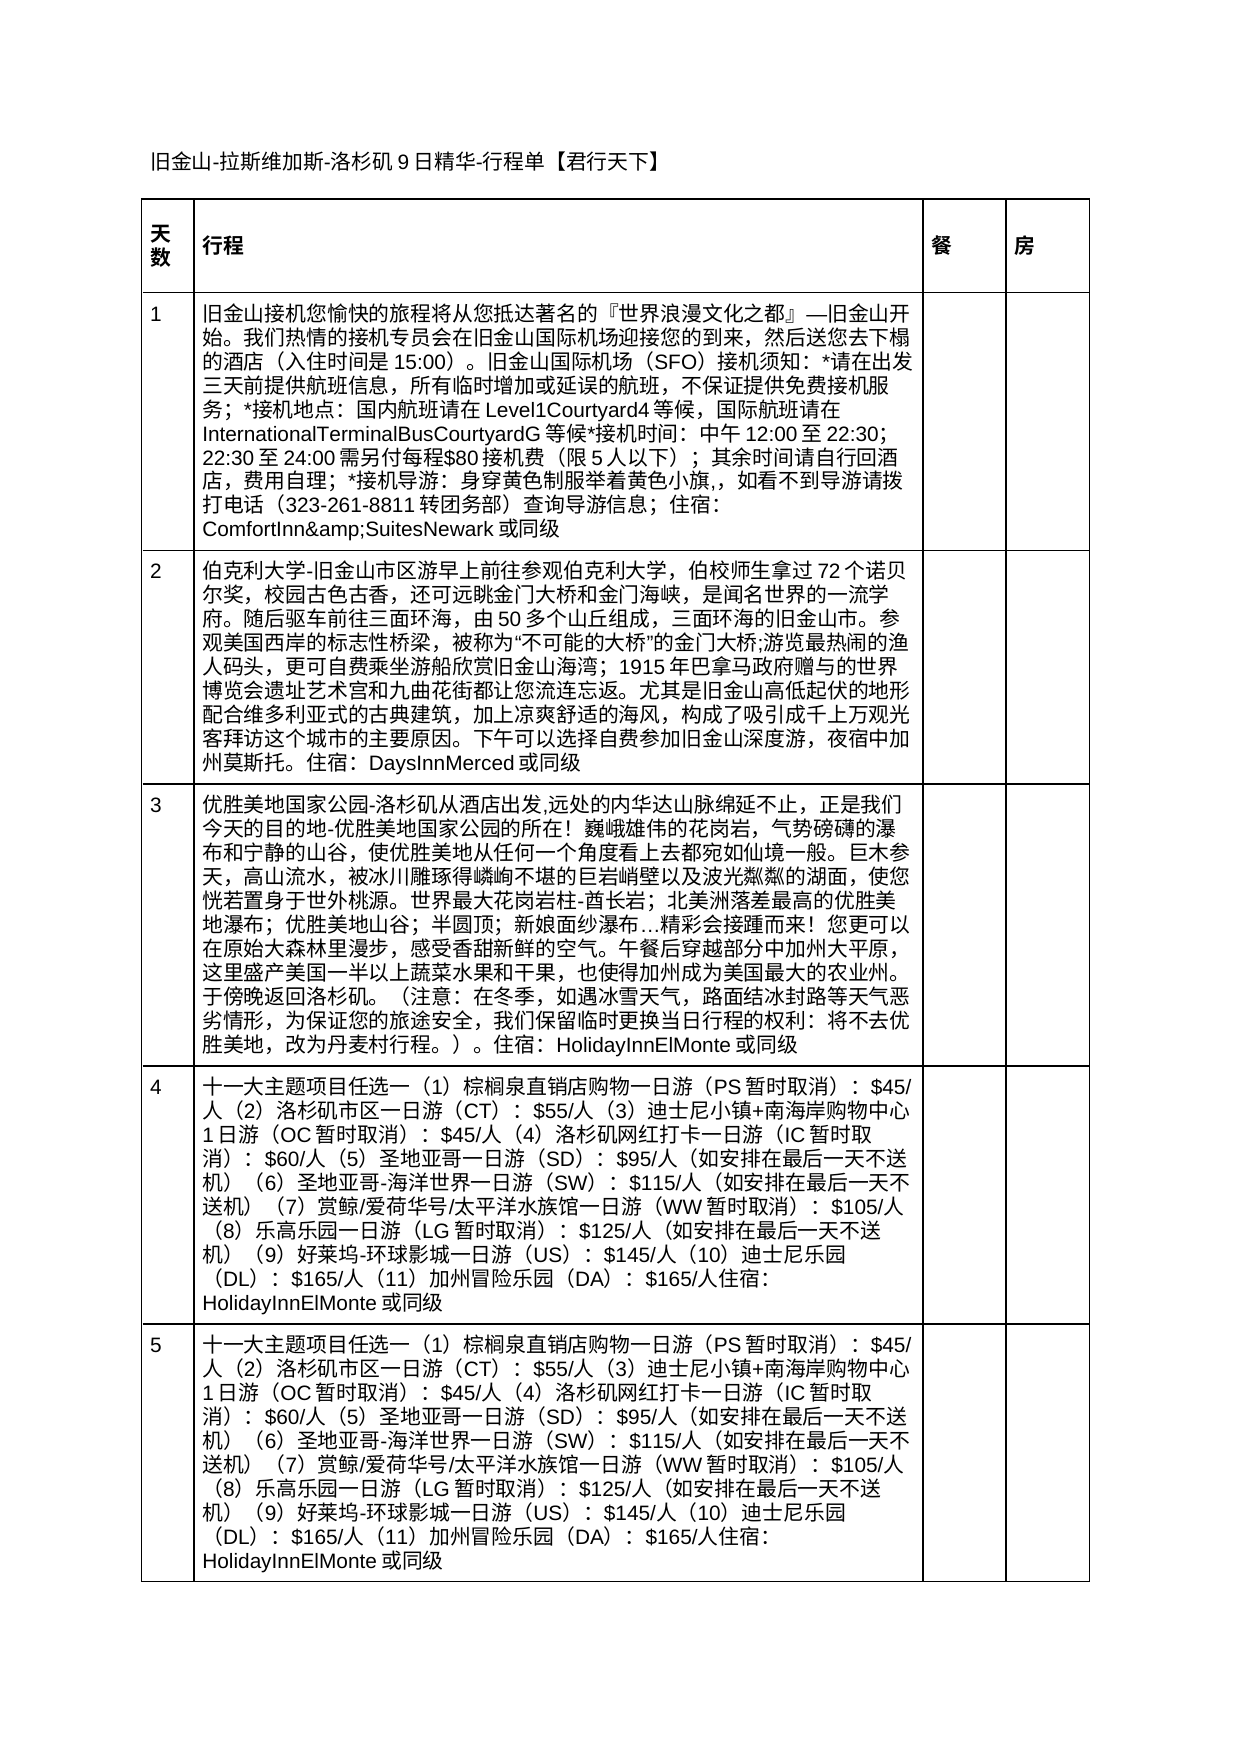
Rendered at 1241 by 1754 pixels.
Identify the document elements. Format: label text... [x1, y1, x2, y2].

table_header 天数 [142, 200, 193, 292]
table_cell [1007, 1067, 1089, 1323]
table_cell [924, 551, 1005, 783]
table_cell 伯克利大学-旧金山市区游早上前往参观伯克利大学，伯校师生拿过72个诺贝尔奖，校园古色古香，还可远眺金门大桥和金门海峡，是闻名世界的一流学府。随后驱车前往三面环海，由50多个山丘组成，三面环海的旧金山市。参观美国西岸的标志性桥梁，被称为“不可能的大桥”的金门大桥;游览最热闹的渔人码头，更可自费乘坐游船欣赏旧金山海湾；1915年巴拿马政府赠与的世界博览会遗址艺术宫和九曲花街都让您流连忘返。尤其是旧金山高低起伏的地形配合维多利亚式的古典建筑，加上凉爽舒适的海风，构成了吸引成千上万观光客拜访这个城市的主要原因。下午可以选择自费参加旧金山深度游，夜宿中加州莫斯托。住宿：DaysInnMerced或同级 [195, 551, 922, 783]
table_cell [924, 293, 1005, 549]
table_cell [1007, 1325, 1089, 1581]
table_cell 1 [142, 293, 193, 549]
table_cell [195, 1325, 922, 1581]
table_cell 4 [142, 1066, 193, 1323]
table_cell [924, 1325, 1005, 1581]
table_cell 优胜美地国家公园-洛杉矶从酒店出发,远处的内华达山脉绵延不止，正是我们今天的目的地-优胜美地国家公园的所在！巍峨雄伟的花岗岩，气势磅礴的瀑布和宁静的山谷，使优胜美地从任何一个角度看上去都宛如仙境一般。巨木参天，高山流水，被冰川雕琢得嶙峋不堪的巨岩峭壁以及波光粼粼的湖面，使您恍若置身于世外桃源。世界最大花岗岩柱-酋长岩；北美洲落差最高的优胜美地瀑布；优胜美地山谷；半圆顶；新娘面纱瀑布…精彩会接踵而来！您更可以在原始大森林里漫步，感受香甜新鲜的空气。午餐后穿越部分中加州大平原，这里盛产美国一半以上蔬菜水果和干果，也使得加州成为美国最大的农业州。于傍晚返回洛杉矶。（注意：在冬季，如遇冰雪天气，路面结冰封路等天气恶劣情形，为保证您的旅途安全，我们保留临时更换当日行程的权利：将不去优胜美地，改为丹麦村行程。）。住宿：HolidayInnElMonte或同级 [195, 785, 922, 1065]
table_cell [1007, 785, 1089, 1065]
table_header 行程 [195, 200, 922, 292]
table_cell 2 [142, 551, 193, 783]
text 旧金山-拉斯维加斯-洛杉矶9日精华-行程单【君行天下】 [150, 150, 1090, 174]
table_cell [924, 1067, 1005, 1323]
table_cell [1007, 551, 1089, 783]
table_header 房 [1007, 200, 1089, 292]
table_cell [1007, 293, 1089, 549]
table_cell 旧金山接机您愉快的旅程将从您抵达著名的『世界浪漫文化之都』—旧金山开始。我们热情的接机专员会在旧金山国际机场迎接您的到来，然后送您去下榻的酒店（入住时间是15:00）。旧金山国际机场（SFO）接机须知：*请在出发三天前提供航班信息，所有临时增加或延误的航班，不保证提供免费接机服务；*接机地点：国内航班请在Level1Courtyard4等候，国际航班请在InternationalTerminalBusCourtyardG等候*接机时间：中午12:00至22:30；22:30至24:00需另付每程$80接机费（限5人以下）；其余时间请自行回酒店，费用自理；*接机导游：身穿黄色制服举着黄色小旗,，如看不到导游请拨打电话（323-261-8811转团务部）查询导游信息；住宿：ComfortInn&amp;SuitesNewark或同级 [195, 293, 922, 549]
table_cell [924, 785, 1005, 1065]
table_header 餐 [924, 200, 1005, 292]
table_cell 5 [142, 1324, 193, 1581]
table_cell 3 [142, 784, 193, 1065]
